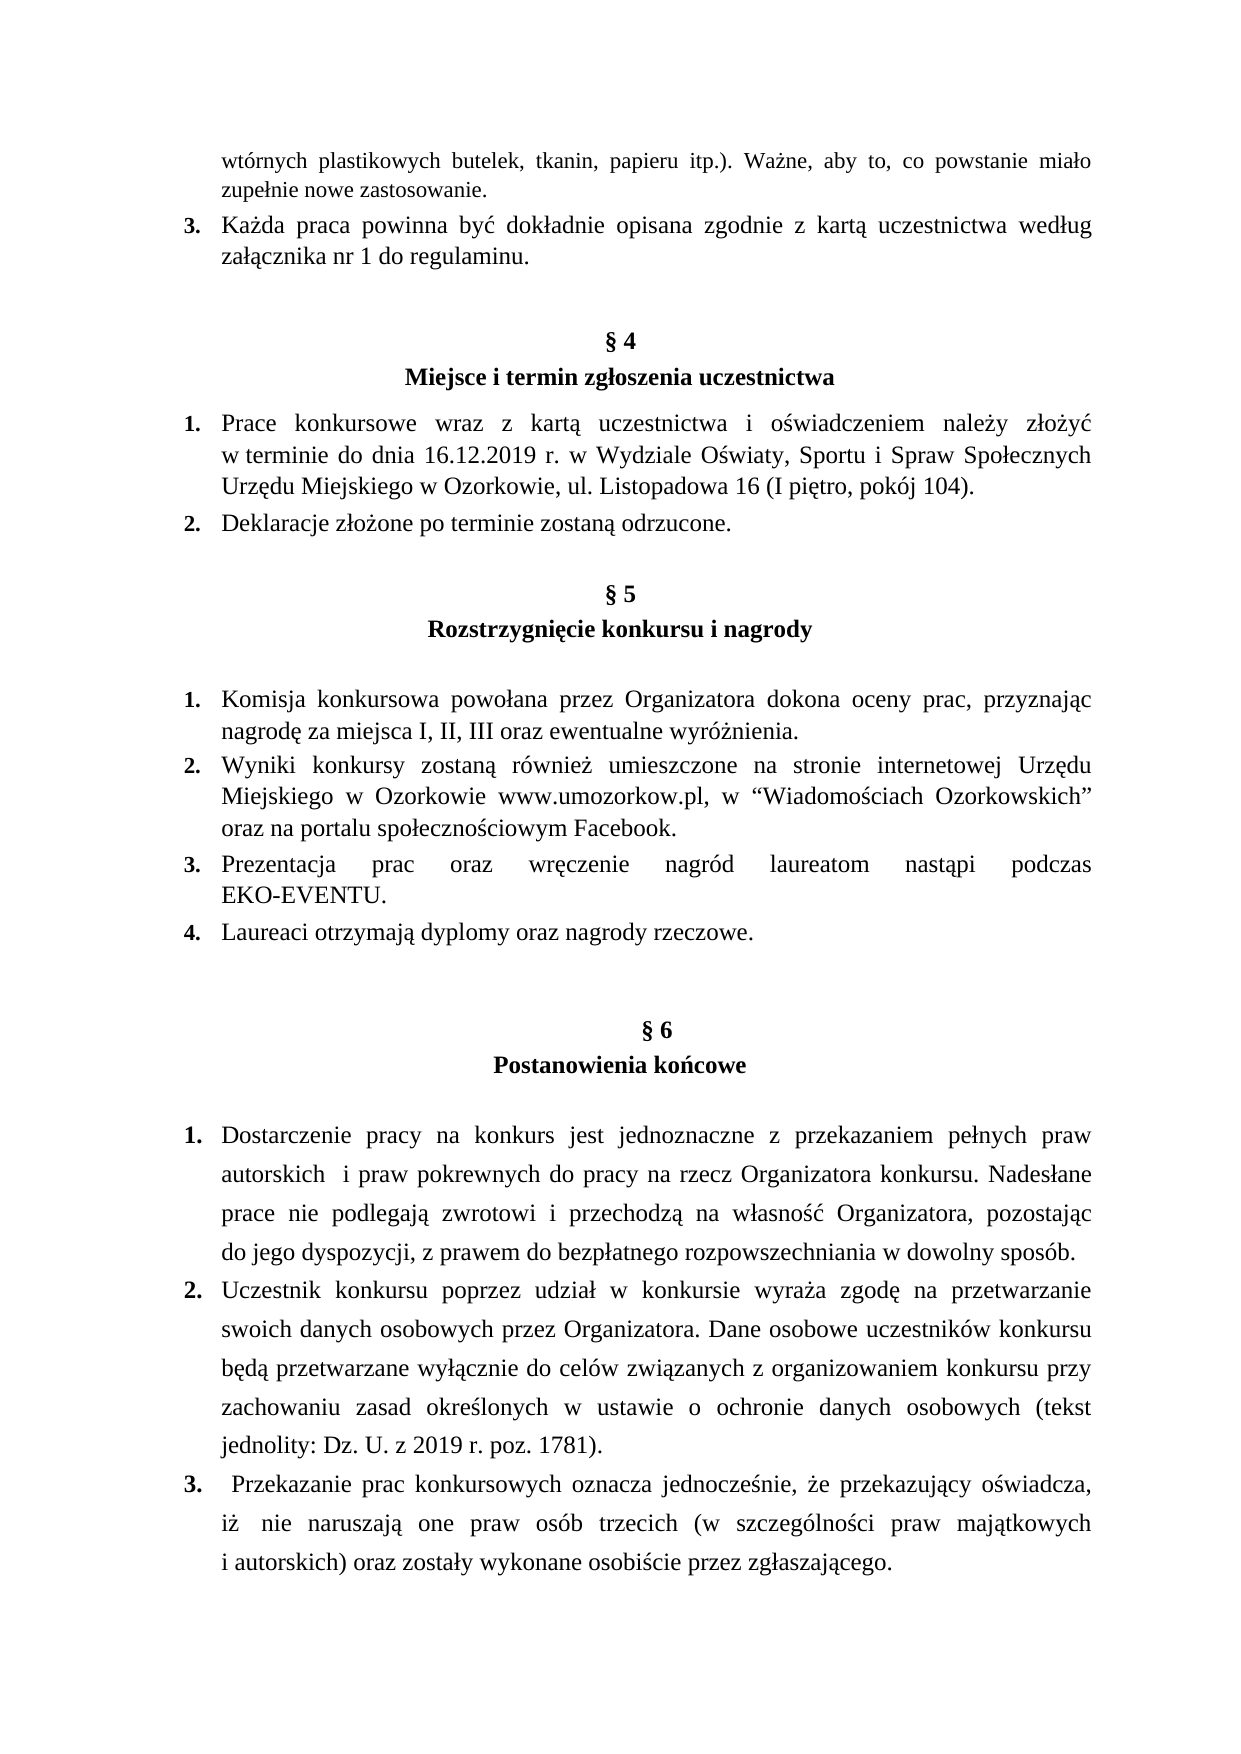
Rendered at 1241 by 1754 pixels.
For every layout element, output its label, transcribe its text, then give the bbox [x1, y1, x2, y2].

list Prezentacja prac oraz wręczenie nagród laureatom nastąpi podczas EKO-EVENTU. [183, 849, 1093, 909]
text § 6 [221, 1015, 1093, 1044]
text § 5 [148, 579, 1093, 608]
list Uczestnik konkursu poprzez udział w konkursie wyraża zgodę na przetwarzanie swoich danych osobowych przez Organizatora. Dane osobowe uczestników konkursu będą przetwarzane wyłącznie do celów związanych z organizowaniem konkursu przy zachowaniu zasad określonych w ustawie o ochronie danych osobowych (tekst jednolity: Dz. U. z 2019 r. poz. 1781). [183, 1275, 1093, 1459]
text Miejsce i termin zgłoszenia uczestnictwa [148, 362, 1092, 390]
list Przekazanie prac konkursowych oznacza jednocześnie, że przekazujący oświadcza, iż nie naruszają one praw osób trzecich (w szczególności praw majątkowych i autorskich) oraz zostały wykonane osobiście przez zgłaszającego. [183, 1469, 1093, 1575]
text Rozstrzygnięcie konkursu i nagrody [148, 614, 1092, 643]
list Dostarczenie pracy na konkurs jest jednoznaczne z przekazaniem pełnych praw autorskich i praw pokrewnych do pracy na rzecz Organizatora konkursu. Nadesłane prace nie podlegają zwrotowi i przechodzą na własność Organizatora, pozostając do jego dyspozycji, z prawem do bezpłatnego rozpowszechniania w dowolny sposób. [183, 1120, 1093, 1265]
list Deklaracje złożone po terminie zostaną odrzucone. [183, 508, 1093, 536]
list Prace konkursowe wraz z kartą uczestnictwa i oświadczeniem należy złożyć w terminie do dnia 16.12.2019 r. w Wydziale Oświaty, Sportu i Spraw Społecznych Urzędu Miejskiego w Ozorkowie, ul. Listopadowa 16 (I piętro, pokój 104). [183, 408, 1093, 500]
list Komisja konkursowa powołana przez Organizatora dokona oceny prac, przyznając nagrodę za miejsca I, II, III oraz ewentualne wyróżnienia. [183, 684, 1093, 744]
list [183, 148, 1093, 203]
text § 4 [148, 326, 1093, 355]
list Laureaci otrzymają dyplomy oraz nagrody rzeczowe. [183, 917, 1093, 946]
text Postanowienia końcowe [148, 1050, 1092, 1079]
list Każda praca powinna być dokładnie opisana zgodnie z kartą uczestnictwa według załącznika nr 1 do regulaminu. [183, 210, 1093, 270]
list Wyniki konkursy zostaną również umieszczone na stronie internetowej Urzędu Miejskiego w Ozorkowie www.umozorkow.pl, w “Wiadomościach Ozorkowskich” oraz na portalu społecznościowym Facebook. [183, 750, 1093, 841]
